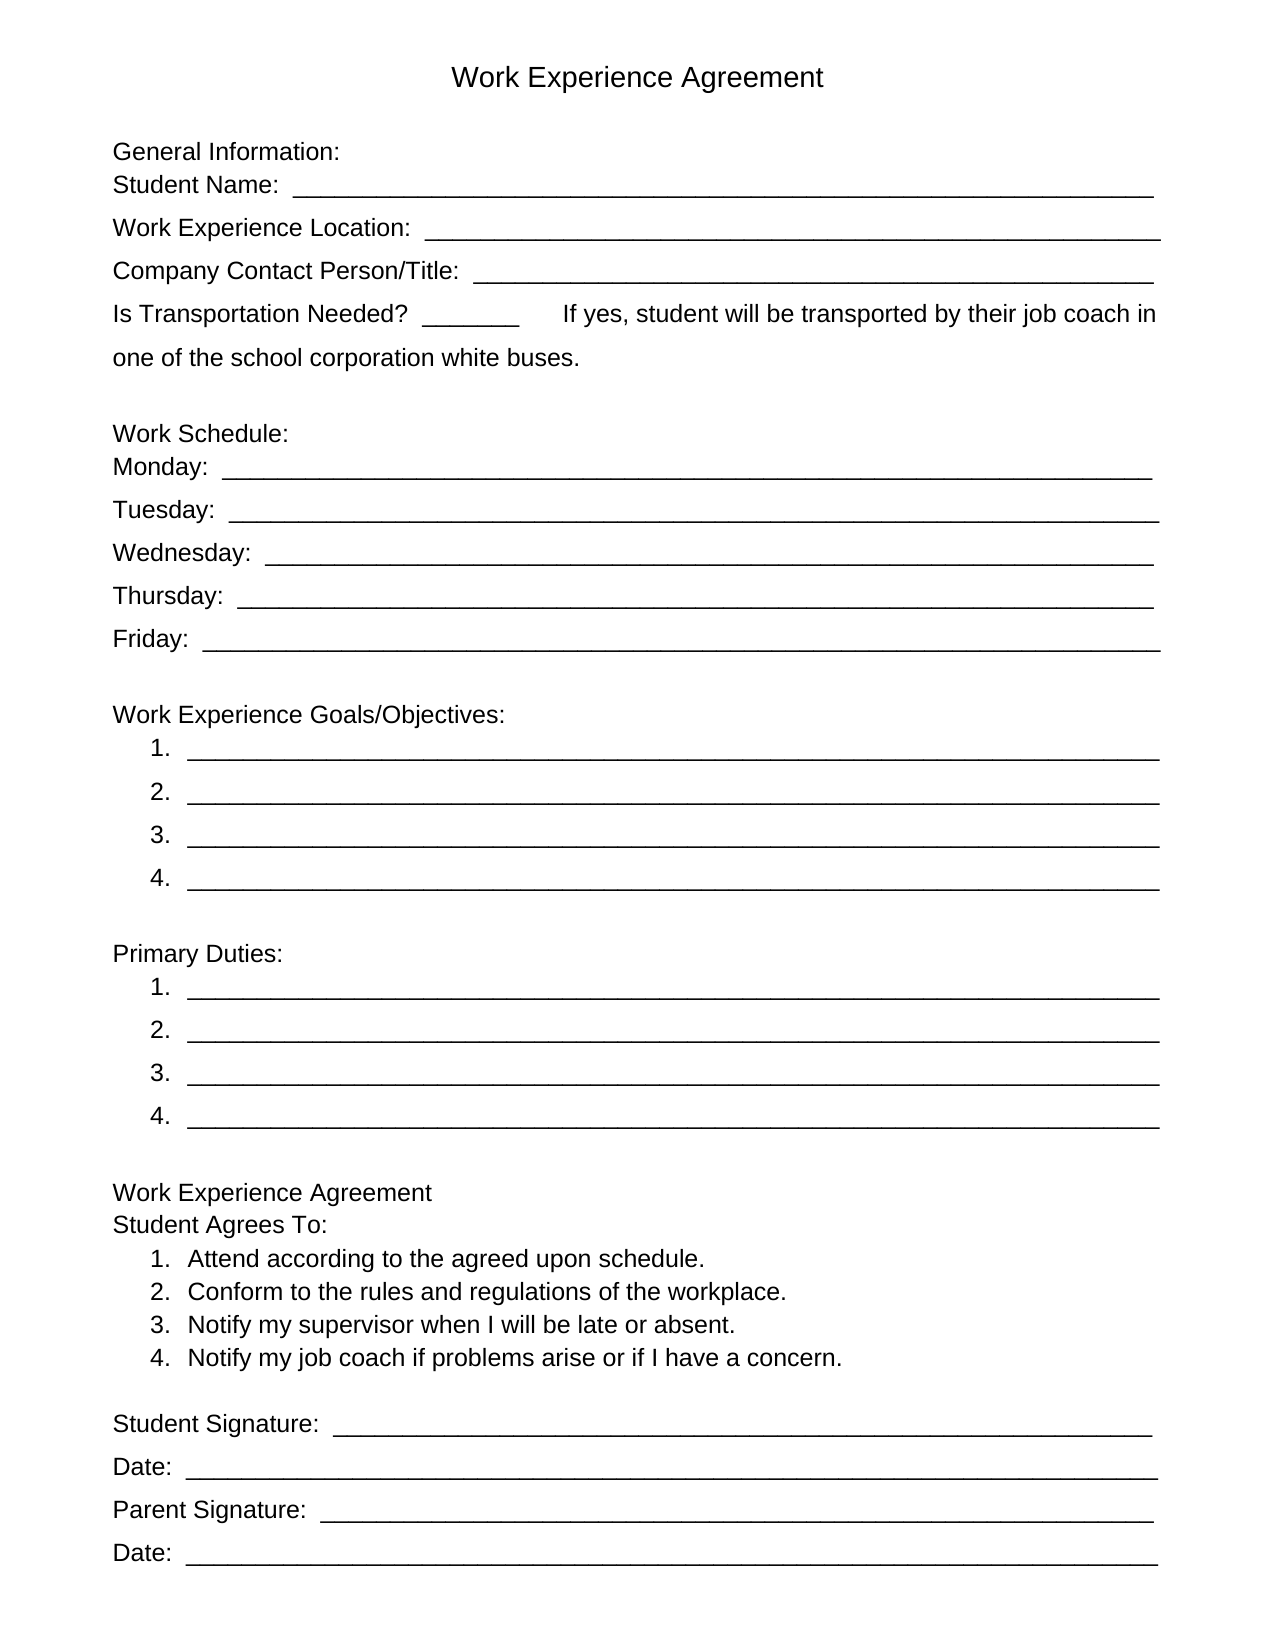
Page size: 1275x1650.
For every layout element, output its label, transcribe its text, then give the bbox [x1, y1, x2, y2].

text Monday: ___________________________________________________________________ [112, 452, 1162, 481]
text Work Schedule: [112, 419, 1162, 447]
text Student Name: ______________________________________________________________ [112, 170, 1162, 199]
list Notify my supervisor when I will be late or absent. [150, 1309, 1162, 1338]
text Work Experience Agreement [112, 60, 1162, 93]
text Work Experience Goals/Objectives: [112, 700, 1162, 729]
list ______________________________________________________________________ [150, 1101, 1162, 1130]
list ______________________________________________________________________ [150, 1015, 1162, 1044]
list ______________________________________________________________________ [150, 863, 1162, 892]
list ______________________________________________________________________ [150, 972, 1162, 1001]
text General Information: [112, 137, 1162, 166]
text Work Experience Agreement [112, 1177, 1162, 1206]
text Is Transportation Needed? _______ If yes, student will be transported by their job coach in one of the school corporation white buses. [112, 299, 1162, 371]
text Work Experience Location: _____________________________________________________ [112, 213, 1162, 242]
text Student Signature: ___________________________________________________________ [112, 1409, 1162, 1437]
list Attend according to the agreed upon schedule. [150, 1243, 1162, 1272]
text Thursday: __________________________________________________________________ [112, 581, 1162, 610]
list ______________________________________________________________________ [150, 733, 1162, 762]
list Notify my job coach if problems arise or if I have a concern. [150, 1343, 1162, 1371]
text Tuesday: ___________________________________________________________________ [112, 495, 1162, 524]
list ______________________________________________________________________ [150, 820, 1162, 848]
list Conform to the rules and regulations of the workplace. [150, 1277, 1162, 1305]
text Date: ______________________________________________________________________ [112, 1452, 1162, 1481]
text Wednesday: ________________________________________________________________ [112, 538, 1162, 567]
list ______________________________________________________________________ [150, 777, 1162, 805]
text Friday: _____________________________________________________________________ [112, 624, 1162, 653]
text Company Contact Person/Title: _________________________________________________ [112, 256, 1162, 285]
text Primary Duties: [112, 939, 1162, 968]
text Date: ______________________________________________________________________ [112, 1538, 1162, 1567]
list ______________________________________________________________________ [150, 1058, 1162, 1087]
text Student Agrees To: [112, 1211, 1162, 1239]
text Parent Signature: ____________________________________________________________ [112, 1495, 1162, 1524]
